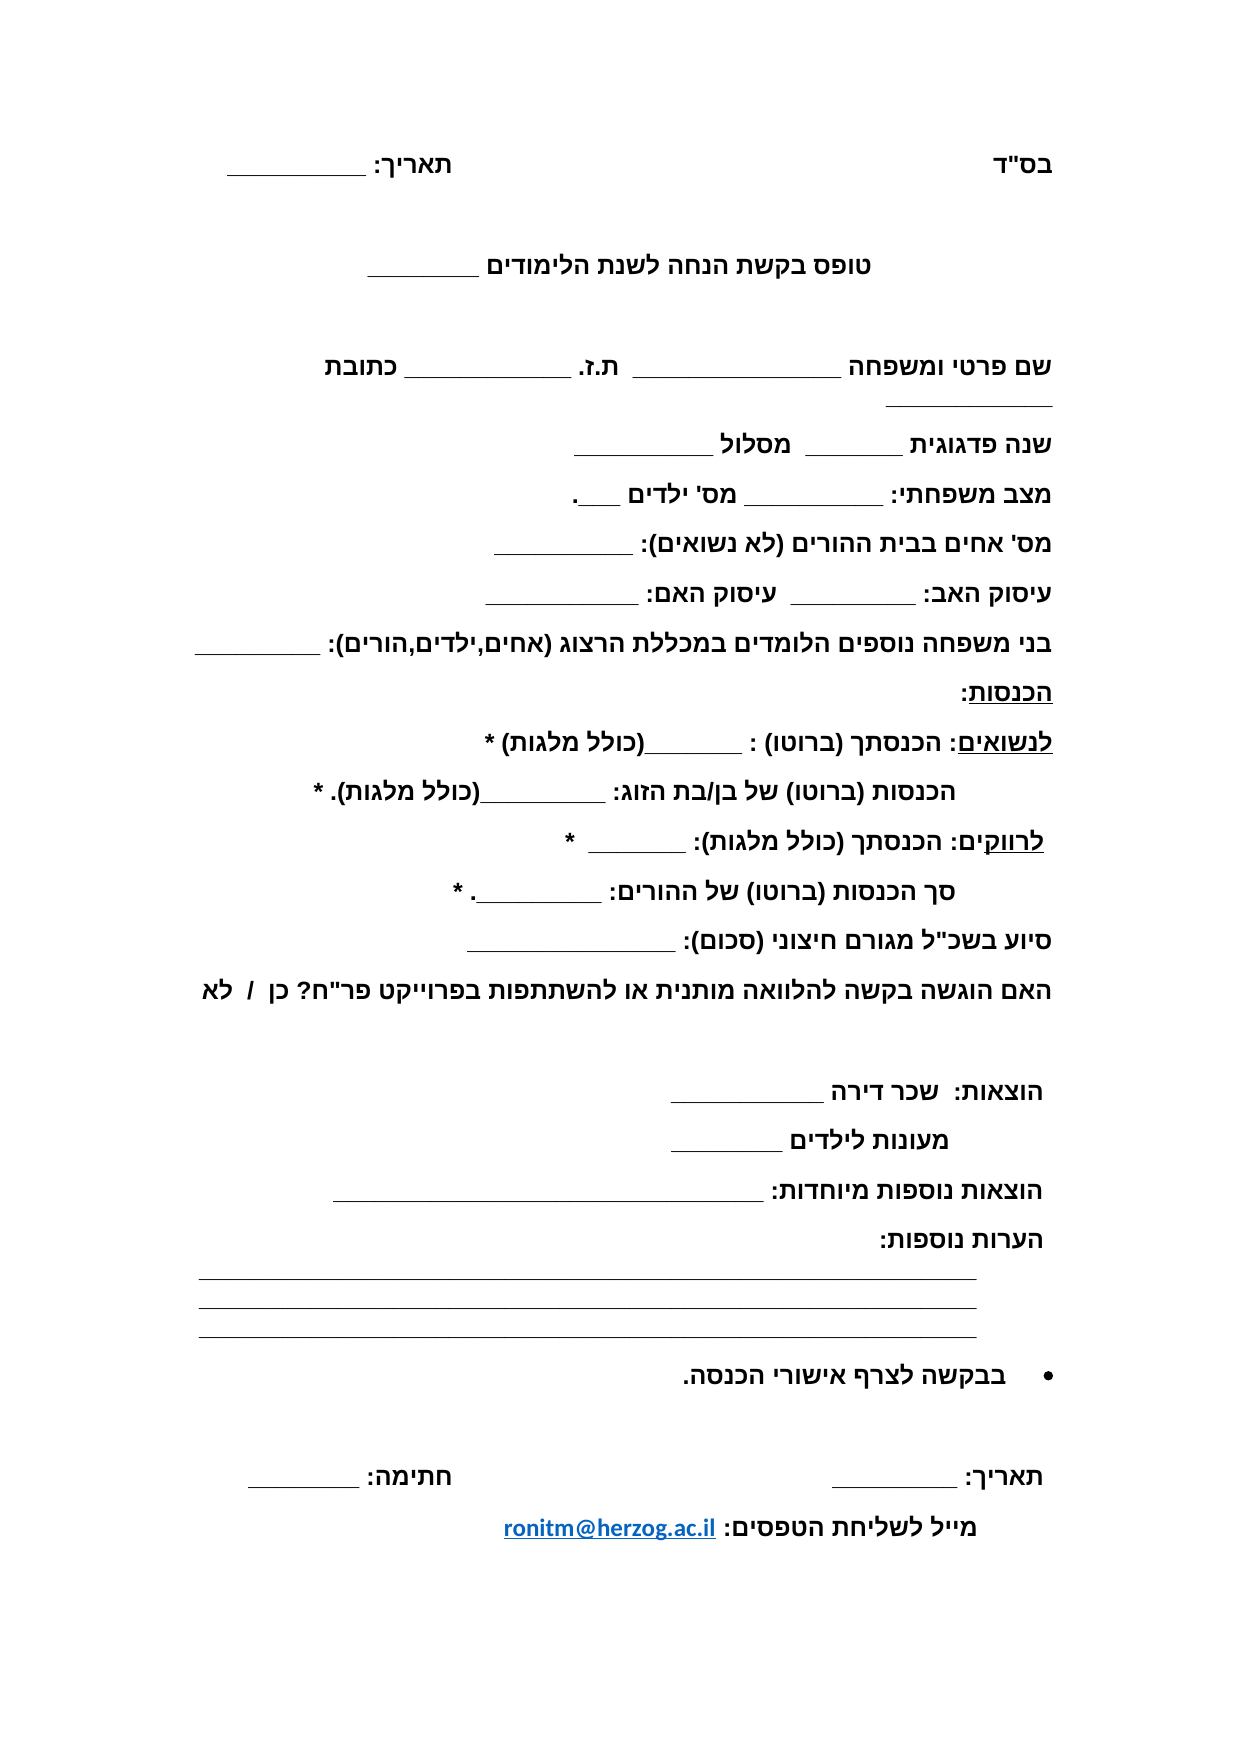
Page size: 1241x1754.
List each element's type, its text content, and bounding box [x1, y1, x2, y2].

text עיסוק האב: _________ עיסוק האם: ___________ [187, 579, 1053, 608]
text טופס בקשת הנחה לשנת הלימודים ________ [187, 251, 1053, 280]
text שם פרטי ומשפחה _______________ ת.ז. ____________ כתובת ____________ [187, 352, 1053, 409]
text הכנסות (ברוטו) של בן/בת הזוג: _________(כולל מלגות). * [187, 777, 1053, 806]
text הוצאות: שכר דירה ___________ [187, 1077, 1044, 1105]
text שנה פדגוגית _______ מסלול __________ [187, 430, 1053, 459]
text בס"ד תאריך: __________ [187, 150, 1053, 179]
text מס' אחים בבית ההורים (לא נשואים): __________ [187, 529, 1053, 558]
text לנשואים: הכנסתך (ברוטו) : _______(כולל מלגות) * [187, 728, 1053, 756]
text תאריך: _________ חתימה: ________ [187, 1462, 1044, 1491]
text מצב משפחתי: __________ מס' ילדים ___. [187, 480, 1053, 508]
text לרווקים: הכנסתך (כולל מלגות): _______ * [187, 827, 1053, 856]
text סיוע בשכ"ל מגורם חיצוני (סכום): _______________ [187, 926, 1053, 955]
text הוצאות נוספות מיוחדות: _______________________________ [187, 1176, 1044, 1204]
text מייל לשליחת הטפסים: ronitm@herzog.ac.il [187, 1512, 1053, 1542]
text סך הכנסות (ברוטו) של ההורים: _________. * [187, 876, 978, 905]
list בבקשה לצרף אישורי הכנסה. [187, 1361, 1044, 1390]
text מעונות לילדים ________ [187, 1126, 1044, 1155]
text בני משפחה נוספים הלומדים במכללת הרצוג (אחים,ילדים,הורים): _________ [187, 628, 1053, 657]
text הערות נוספות: ________________________________________________________________________________________________________________________________________________________________________ [187, 1225, 1044, 1340]
text האם הוגשה בקשה להלוואה מותנית או להשתתפות בפרוייקט פר"ח? כן / לא [187, 976, 1053, 1004]
text הכנסות: [187, 678, 1053, 707]
